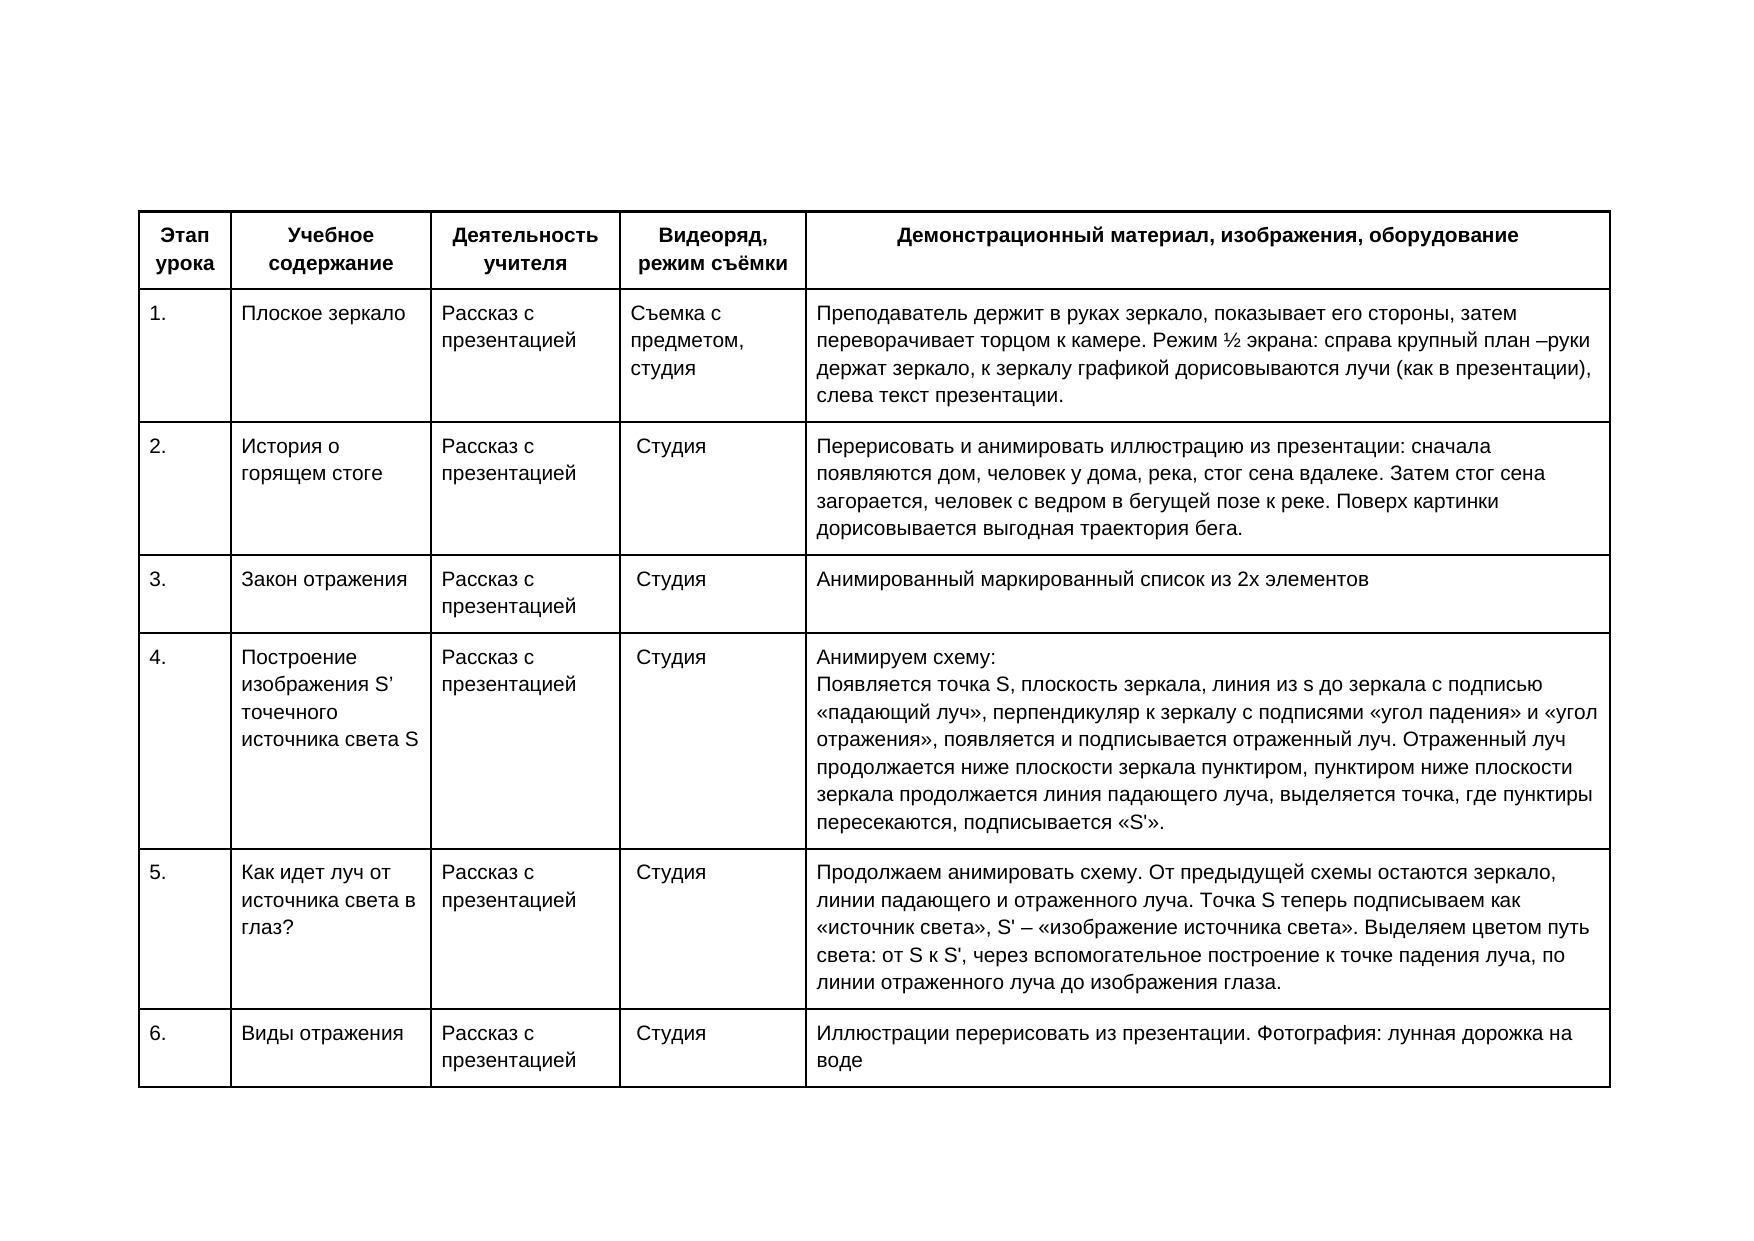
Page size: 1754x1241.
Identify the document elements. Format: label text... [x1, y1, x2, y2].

table_cell Плоское зеркало [232, 290, 430, 421]
table_cell Съемка с предметом, студия [621, 290, 805, 421]
table_header Деятельность учителя [432, 213, 619, 288]
table_header Этап урока [140, 213, 230, 288]
table_cell Рассказ с презентацией [432, 290, 619, 421]
table_cell Иллюстрации перерисовать из презентации. Фотография: лунная дорожка на воде [807, 1010, 1609, 1086]
table_cell Как идет луч от источника света в глаз? [232, 850, 430, 1008]
table_cell Студия [621, 634, 805, 847]
table_cell История о горящем стоге [232, 423, 430, 554]
table_cell Рассказ с презентацией [432, 1010, 619, 1086]
table_cell Рассказ с презентацией [432, 634, 619, 847]
table_cell Студия [621, 850, 805, 1008]
table_cell Построение изображения S’ точечного источника света S [232, 634, 430, 847]
table_cell Закон отражения [232, 556, 430, 632]
table_header Демонстрационный материал, изображения, оборудование [807, 213, 1609, 288]
table_cell Анимируем схему: Появляется точка S, плоскость зеркала, линия из s до зеркала с подписью «падающий луч», перпендикуляр к зеркалу с подписями «угол падения» и «угол отражения», появляется и подписывается отраженный луч. Отраженный луч продолжается ниже плоскости зеркала пунктиром, пунктиром ниже плоскости зеркала продолжается линия падающего луча, выделяется точка, где пунктиры пересекаются, подписывается «S'». [807, 634, 1609, 847]
table_cell 3. [140, 556, 230, 632]
table_cell Рассказ с презентацией [432, 423, 619, 554]
table_cell Преподаватель держит в руках зеркало, показывает его стороны, затем переворачивает торцом к камере. Режим ½ экрана: справа крупный план –руки держат зеркало, к зеркалу графикой дорисовываются лучи (как в презентации), слева текст презентации. [807, 290, 1609, 421]
table_cell Продолжаем анимировать схему. От предыдущей схемы остаются зеркало, линии падающего и отраженного луча. Точка S теперь подписываем как «источник света», S' – «изображение источника света». Выделяем цветом путь света: от S к S', через вспомогательное построение к точке падения луча, по линии отраженного луча до изображения глаза. [807, 850, 1609, 1008]
table_cell Анимированный маркированный список из 2х элементов [807, 556, 1609, 632]
table_cell Рассказ с презентацией [432, 556, 619, 632]
table_header Учебное содержание [232, 213, 430, 288]
table_cell 5. [140, 850, 230, 1008]
table_cell 4. [140, 634, 230, 847]
table_cell Рассказ с презентацией [432, 850, 619, 1008]
table_cell Перерисовать и анимировать иллюстрацию из презентации: сначала появляются дом, человек у дома, река, стог сена вдалеке. Затем стог сена загорается, человек с ведром в бегущей позе к реке. Поверх картинки дорисовывается выгодная траектория бега. [807, 423, 1609, 554]
table_header Видеоряд, режим съёмки [621, 213, 805, 288]
table_cell 1. [140, 290, 230, 421]
table_cell 6. [140, 1010, 230, 1086]
table_cell Студия [621, 423, 805, 554]
table_cell Студия [621, 556, 805, 632]
table_cell 2. [140, 423, 230, 554]
table_cell Студия [621, 1010, 805, 1086]
table_cell Виды отражения [232, 1010, 430, 1086]
